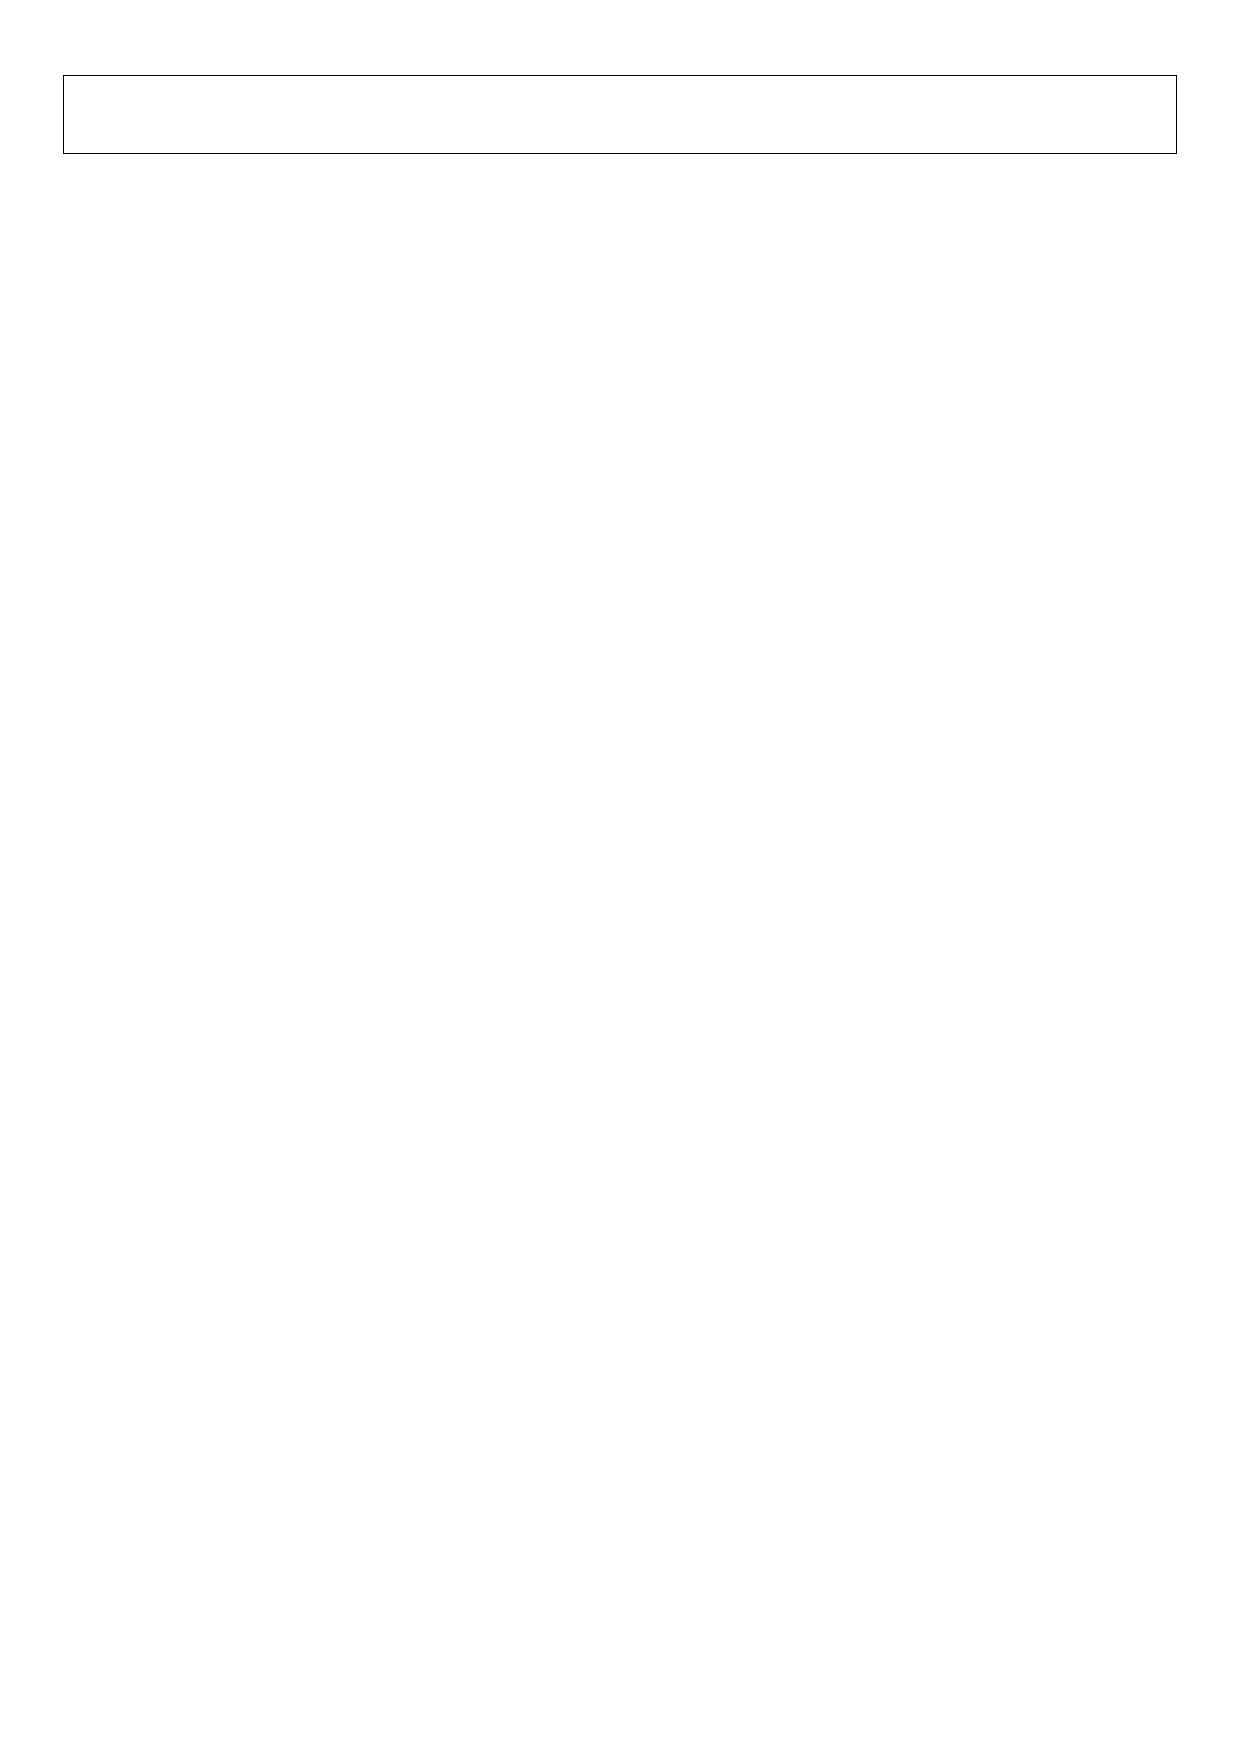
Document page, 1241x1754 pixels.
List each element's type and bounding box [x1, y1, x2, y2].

table_cell [64, 76, 1176, 153]
